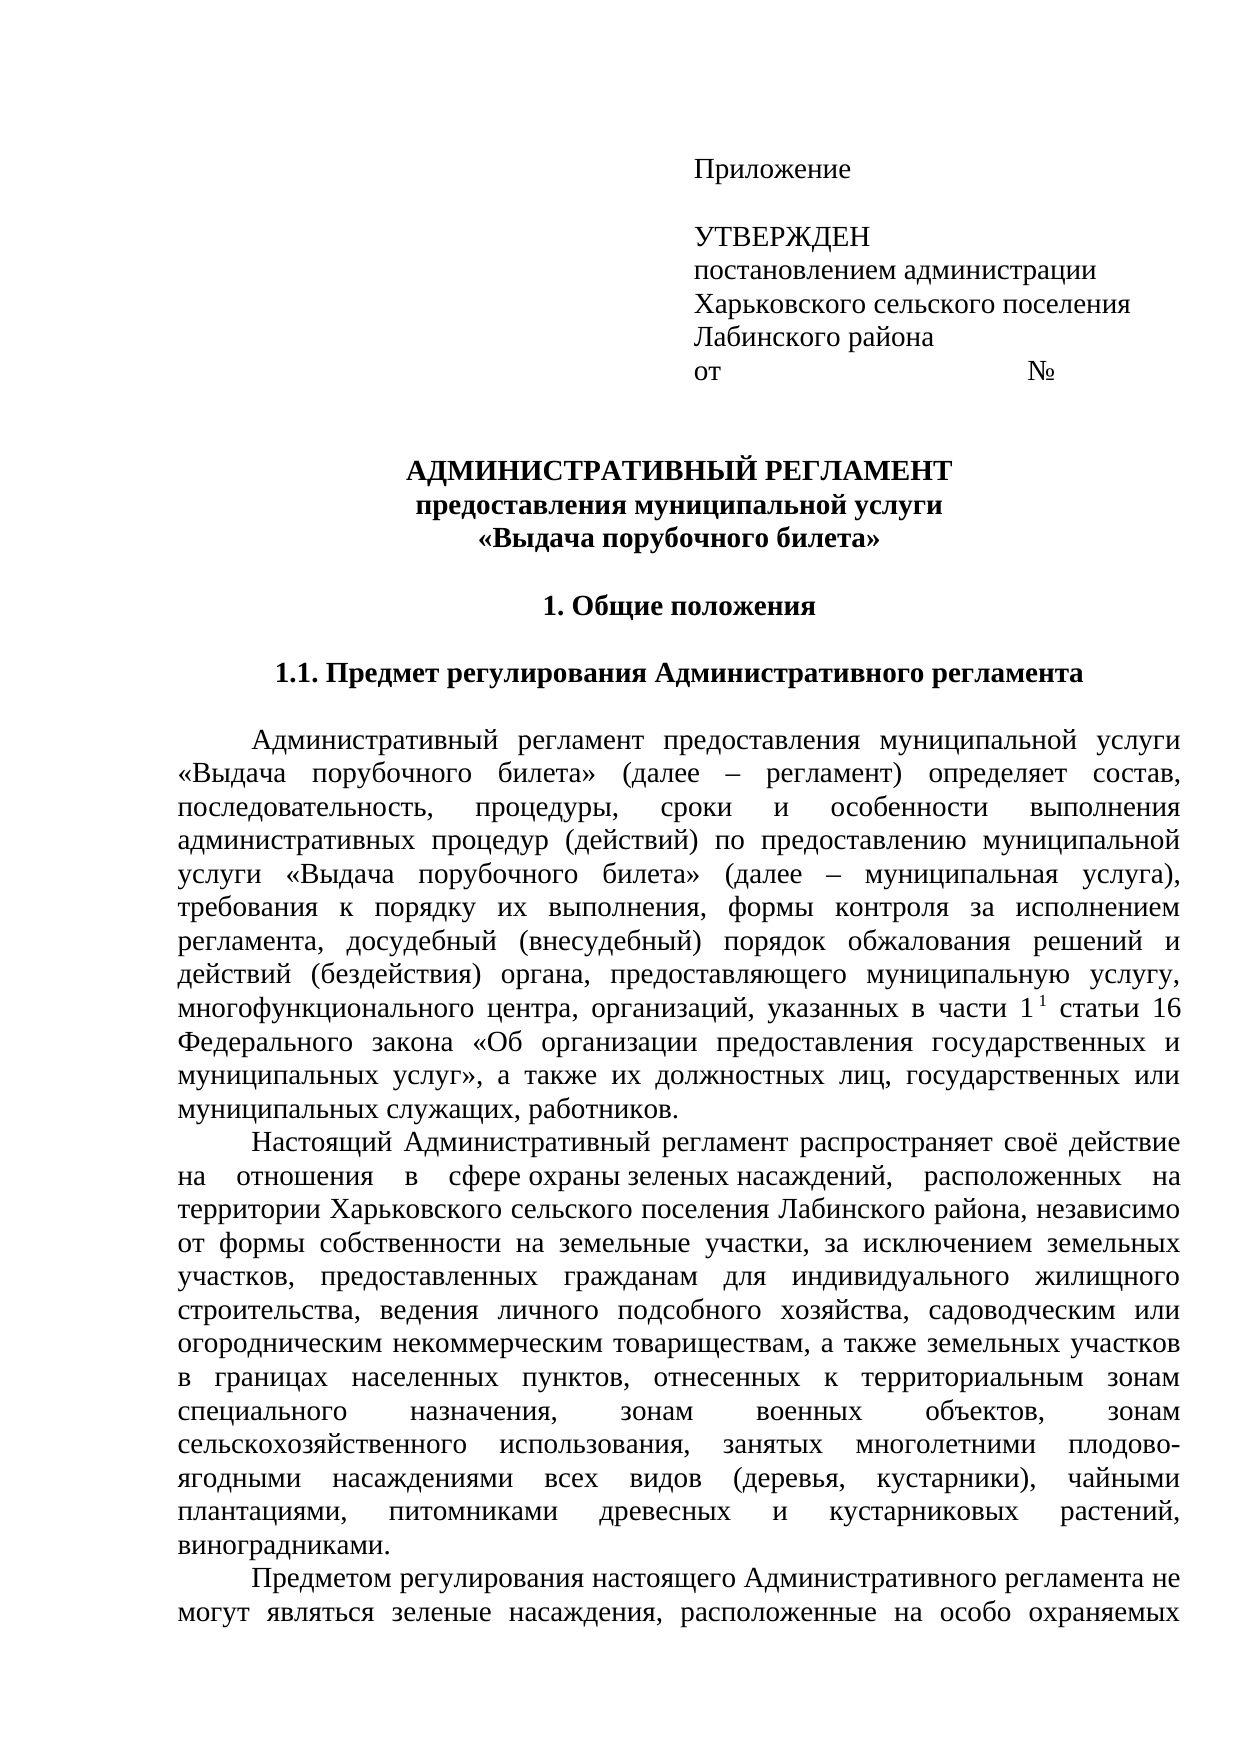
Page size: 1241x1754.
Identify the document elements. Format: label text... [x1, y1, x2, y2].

text предоставления муниципальной услуги [177, 487, 1181, 521]
text постановлением администрации Харьковского сельского поселения Лабинского района [693, 252, 1181, 353]
text от № [693, 353, 1181, 386]
text Приложение [693, 152, 1181, 185]
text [177, 1560, 1181, 1627]
text УТВЕРЖДЕН [693, 219, 1181, 252]
text Административный регламент предоставления муниципальной услуги «Выдача порубочного билета» (далее – регламент) определяет состав, последовательность, процедуры, сроки и особенности выполнения административных процедур (действий) по предоставлению муниципальной услуги «Выдача порубочного билета» (далее – муниципальная услуга), требования к порядку их выполнения, формы контроля за исполнением регламента, досудебный (внесудебный) порядок обжалования решений и действий (бездействия) органа, предоставляющего муниципальную услугу, многофункционального центра, организаций, указанных в части 1 1 статьи 16 Федерального закона «Об организации предоставления государственных и муниципальных услуг», а также их должностных лиц, государственных или муниципальных служащих, работников. [177, 722, 1181, 1124]
text 1. Общие положения [177, 588, 1181, 621]
text Настоящий Административный регламент распространяет своё действие на отношения в сфере охраны зеленых насаждений, расположенных на территории Харьковского сельского поселения Лабинского района, независимо от формы собственности на земельные участки, за исключением земельных участков, предоставленных гражданам для индивидуального жилищного строительства, ведения личного подсобного хозяйства, садоводческим или огородническим некоммерческим товариществам, а также земельных участков в границах населенных пунктов, отнесенных к территориальным зонам специального назначения, зонам военных объектов, зонам сельскохозяйственного использования, занятых многолетними плодово-ягодными насаждениями всех видов (деревья, кустарники), чайными плантациями, питомниками древесных и кустарниковых растений, виноградниками. [177, 1124, 1181, 1560]
text «Выдача порубочного билета» [177, 521, 1181, 554]
text АДМИНИСТРАТИВНЫЙ РЕГЛАМЕНТ [177, 453, 1181, 487]
text 1.1. Предмет регулирования Административного регламента [177, 655, 1181, 688]
